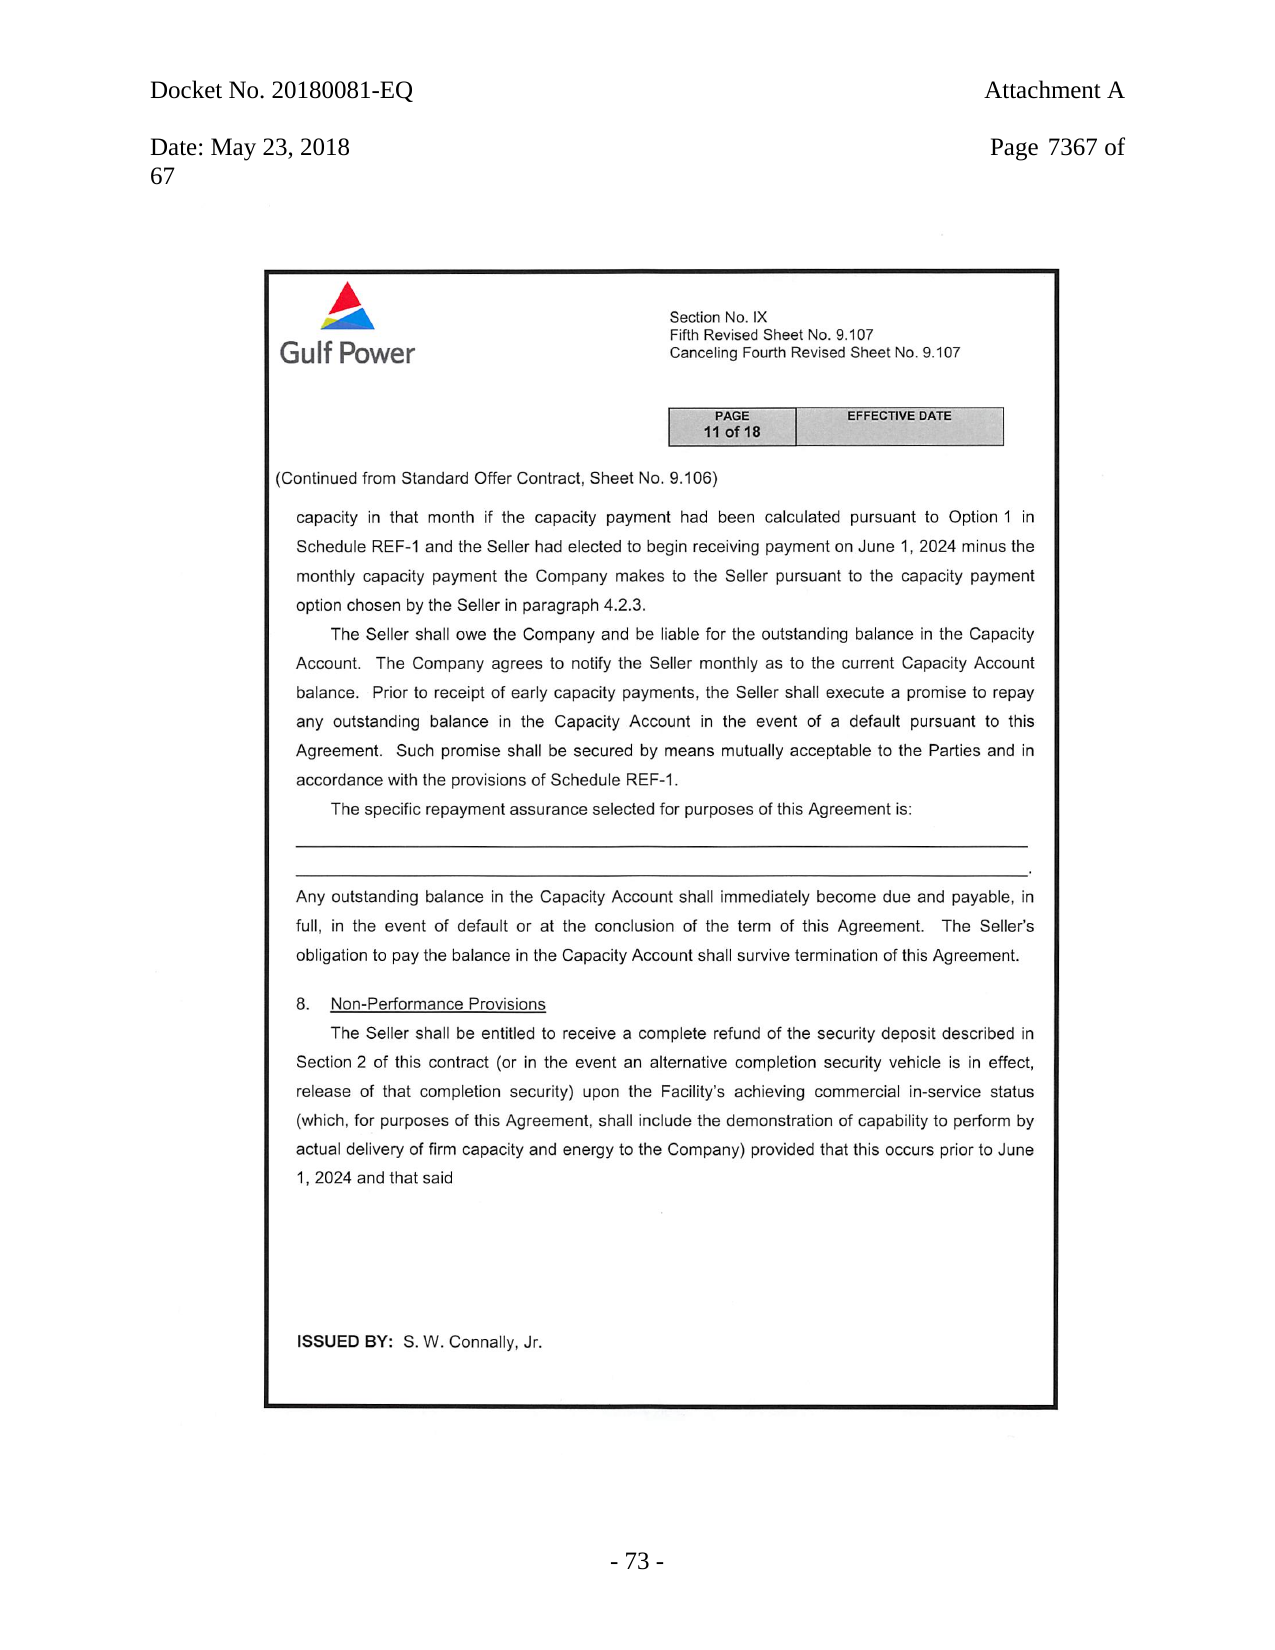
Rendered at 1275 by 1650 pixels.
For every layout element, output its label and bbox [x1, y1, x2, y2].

picture [150, 190, 1125, 1455]
